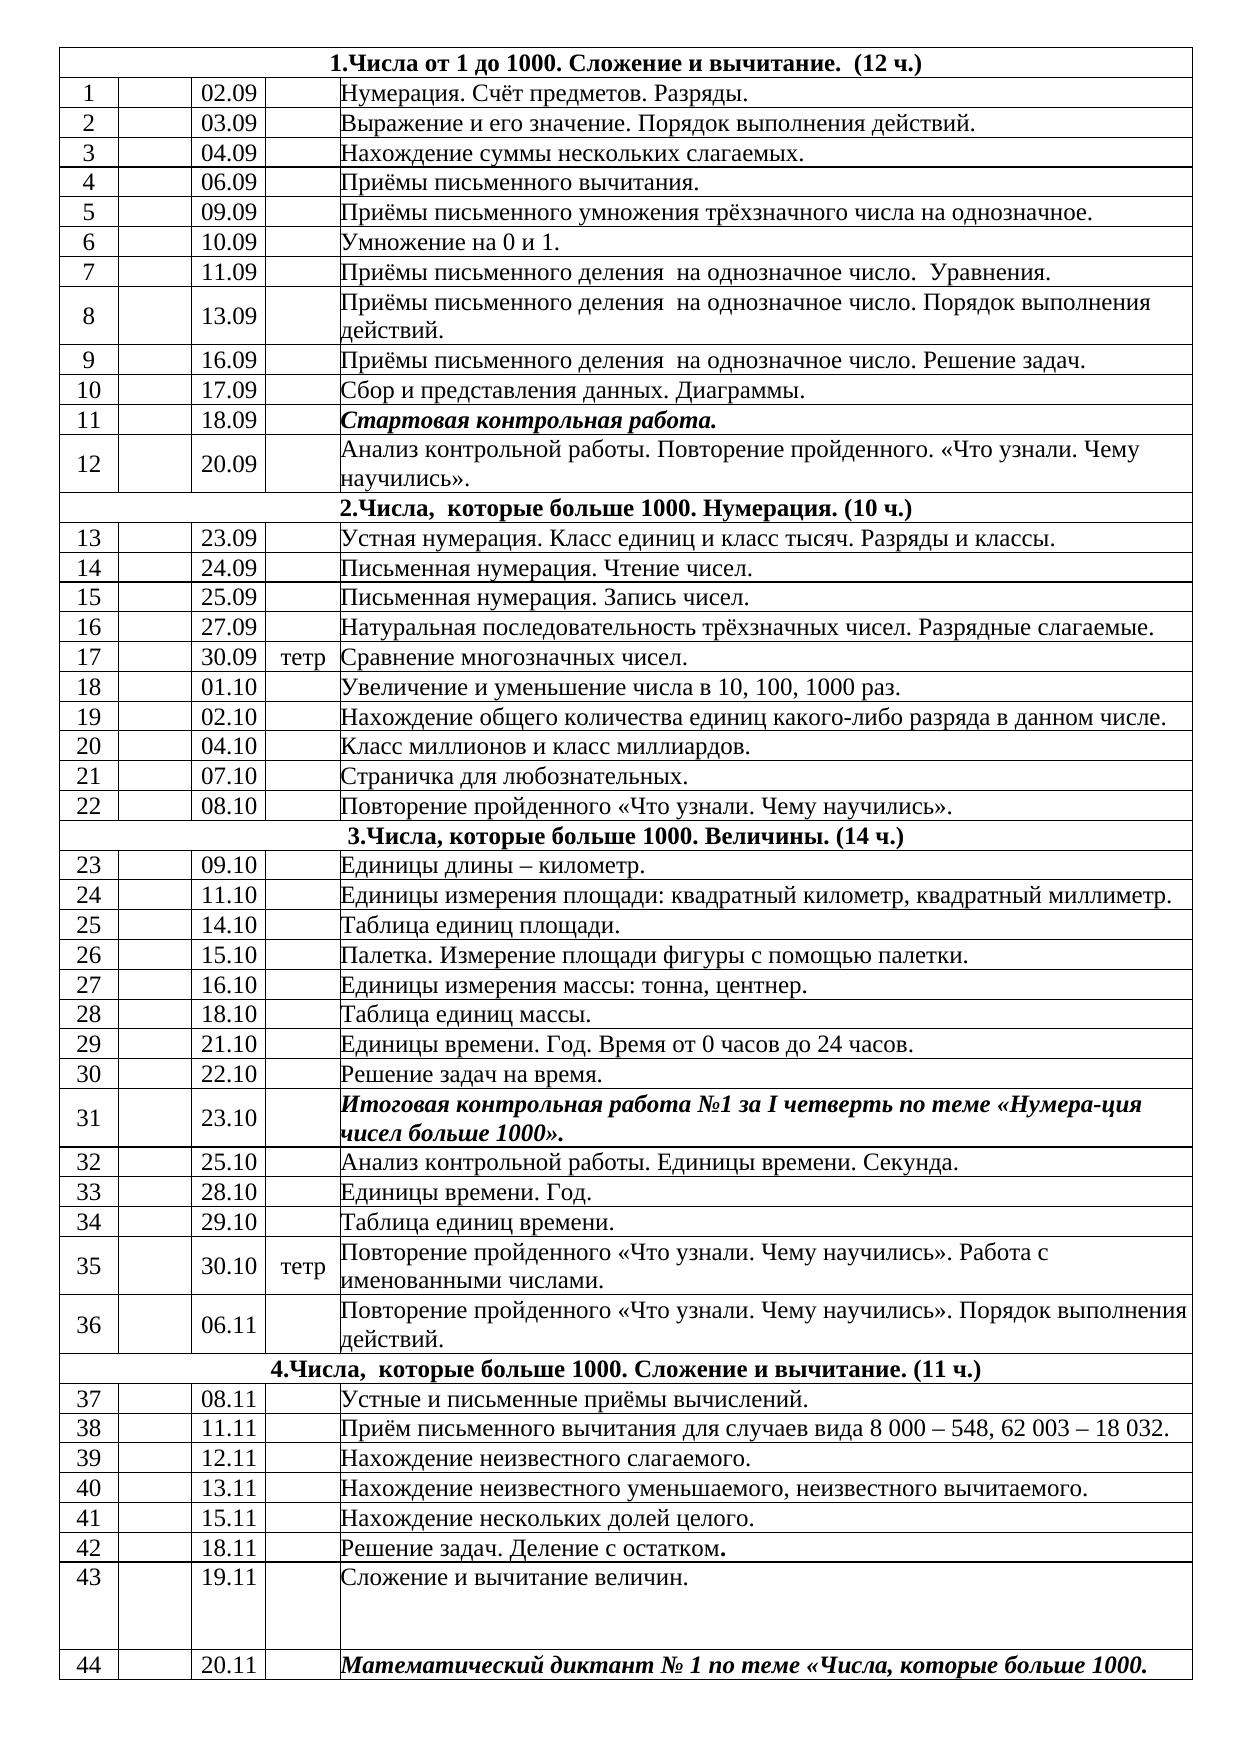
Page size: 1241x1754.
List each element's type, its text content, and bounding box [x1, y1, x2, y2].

table_cell Таблица единиц массы. [341, 1000, 1192, 1028]
table_cell [266, 1295, 340, 1353]
table_cell [119, 1237, 191, 1294]
table_cell Нумерация. Счёт предметов. Разряды. [341, 78, 1192, 107]
table_cell [266, 168, 340, 196]
table_cell 9 [60, 345, 118, 374]
table_cell Нахождение суммы нескольких слагаемых. [341, 138, 1192, 166]
table_cell Нахождение нескольких долей целого. [341, 1503, 1192, 1532]
table_cell [266, 1384, 340, 1412]
table_cell [266, 1414, 340, 1442]
table_cell 20 [60, 731, 118, 760]
table_cell 41 [60, 1503, 118, 1532]
table_cell [119, 1089, 191, 1146]
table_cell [341, 1650, 1192, 1678]
table_cell [266, 612, 340, 641]
table_cell 19 [60, 702, 118, 730]
table_cell [266, 910, 340, 939]
table_cell [119, 761, 191, 790]
table_cell 27 [60, 970, 118, 998]
table_cell 23 [60, 851, 118, 879]
table_cell [119, 1650, 191, 1678]
table_cell 14.10 [192, 910, 265, 939]
table_cell [119, 1177, 191, 1206]
table_cell Решение задач. Деление с остатком. [341, 1533, 1192, 1561]
table_cell 03.09 [192, 108, 265, 137]
table_cell [119, 940, 191, 969]
table_cell Натуральная последовательность трёхзначных чисел. Разрядные слагаемые. [341, 612, 1192, 641]
table_cell 24.09 [192, 553, 265, 581]
table_cell 34 [60, 1207, 118, 1236]
table_cell 7 [60, 257, 118, 286]
table_cell 2.Числа, которые больше 1000. Нумерация. (10 ч.) [60, 493, 1192, 522]
table_cell 09.10 [192, 851, 265, 879]
table_cell Стартовая контрольная работа. [341, 405, 1192, 433]
table_cell 28.10 [192, 1177, 265, 1206]
table_cell Единицы времени. Год. Время от 0 часов до 24 часов. [341, 1029, 1192, 1058]
table_cell [119, 1384, 191, 1412]
table_cell [119, 138, 191, 166]
table_cell 29.10 [192, 1207, 265, 1236]
table_cell Выражение и его значение. Порядок выполнения действий. [341, 108, 1192, 137]
table_cell [266, 78, 340, 107]
table_cell [266, 1207, 340, 1236]
table_cell Устные и письменные приёмы вычислений. [341, 1384, 1192, 1412]
table_cell [119, 197, 191, 226]
table_cell [119, 287, 191, 344]
table_cell 10.09 [192, 227, 265, 256]
table_cell [119, 791, 191, 820]
table_cell Единицы измерения площади: квадратный километр, квадратный миллиметр. [341, 880, 1192, 909]
table_cell [266, 1563, 340, 1649]
table_cell Приём письменного вычитания для случаев вида 8 000 – 548, 62 003 – 18 032. [341, 1414, 1192, 1442]
table_cell 4 [60, 168, 118, 196]
table_cell 20.11 [192, 1650, 265, 1678]
table_cell [119, 910, 191, 939]
table_cell 2 [60, 108, 118, 137]
table_cell [266, 702, 340, 730]
table_cell 07.10 [192, 761, 265, 790]
table_cell [266, 1148, 340, 1176]
table_cell 15.11 [192, 1503, 265, 1532]
table_cell 30 [60, 1059, 118, 1088]
table_cell [266, 523, 340, 552]
table_cell Приёмы письменного деления на однозначное число. Решение задач. [341, 345, 1192, 374]
table_cell Решение задач на время. [341, 1059, 1192, 1088]
table_cell 24 [60, 880, 118, 909]
table_cell 06.09 [192, 168, 265, 196]
table_cell 10 [60, 375, 118, 404]
table_cell 01.10 [192, 672, 265, 701]
table_cell Приёмы письменного умножения трёхзначного числа на однозначное. [341, 197, 1192, 226]
table_cell [119, 612, 191, 641]
table_cell [119, 731, 191, 760]
table_cell [266, 1473, 340, 1502]
table_cell [266, 583, 340, 611]
table_cell [119, 1503, 191, 1532]
table_cell 16.10 [192, 970, 265, 998]
table_cell 25.10 [192, 1148, 265, 1176]
table_cell [266, 1029, 340, 1058]
table_cell [266, 731, 340, 760]
table_cell [119, 227, 191, 256]
table_cell 15.10 [192, 940, 265, 969]
table_cell Нахождение общего количества единиц какого-либо разряда в данном числе. [341, 702, 1192, 730]
table_cell [266, 1503, 340, 1532]
table_cell 29 [60, 1029, 118, 1058]
table_cell Палетка. Измерение площади фигуры с помощью палетки. [341, 940, 1192, 969]
table_cell [119, 880, 191, 909]
table_cell Сбор и представления данных. Диаграммы. [341, 375, 1192, 404]
table_cell 22 [60, 791, 118, 820]
table_cell 30.09 [192, 642, 265, 671]
table_cell [119, 1148, 191, 1176]
table_cell [119, 1295, 191, 1353]
table_cell [119, 1000, 191, 1028]
table_cell 08.10 [192, 791, 265, 820]
table_cell [119, 108, 191, 137]
table_cell 5 [60, 197, 118, 226]
table_cell [119, 1533, 191, 1561]
table_cell тетр [266, 642, 340, 671]
table_cell 16.09 [192, 345, 265, 374]
table_cell [119, 405, 191, 433]
table_cell Приёмы письменного деления на однозначное число. Уравнения. [341, 257, 1192, 286]
table_cell Итоговая контрольная работа №1 за I четверть по теме «Нумера-ция чисел больше 1000». [341, 1089, 1192, 1146]
table_cell [119, 702, 191, 730]
table_cell 25 [60, 910, 118, 939]
table_cell [119, 583, 191, 611]
table_cell 20.09 [192, 435, 265, 492]
table_cell 42 [60, 1533, 118, 1561]
table_cell 32 [60, 1148, 118, 1176]
table_cell [266, 1000, 340, 1028]
table_cell Повторение пройденного «Что узнали. Чему научились». Порядок выполнения действий. [341, 1295, 1192, 1353]
table_cell 31 [60, 1089, 118, 1146]
table_cell [266, 851, 340, 879]
table_cell 18.11 [192, 1533, 265, 1561]
table_cell 11.10 [192, 880, 265, 909]
table_cell [266, 940, 340, 969]
table_cell [119, 1473, 191, 1502]
table_cell [266, 1059, 340, 1088]
table_cell [266, 405, 340, 433]
table_cell 3.Числа, которые больше 1000. Величины. (14 ч.) [60, 821, 1192, 849]
table_cell Единицы длины – километр. [341, 851, 1192, 879]
table_cell 22.10 [192, 1059, 265, 1088]
table_cell [119, 1059, 191, 1088]
table_cell [266, 970, 340, 998]
table_cell [266, 435, 340, 492]
table_cell Повторение пройденного «Что узнали. Чему научились». Работа с именованными числами. [341, 1237, 1192, 1294]
table_cell [119, 1414, 191, 1442]
table_cell 21.10 [192, 1029, 265, 1058]
table_cell Письменная нумерация. Чтение чисел. [341, 553, 1192, 581]
table_cell [119, 435, 191, 492]
table_cell 18.10 [192, 1000, 265, 1028]
table_cell 30.10 [192, 1237, 265, 1294]
table_cell 17 [60, 642, 118, 671]
table_cell Устная нумерация. Класс единиц и класс тысяч. Разряды и классы. [341, 523, 1192, 552]
table_cell 16 [60, 612, 118, 641]
table_cell 13.09 [192, 287, 265, 344]
table_cell [119, 375, 191, 404]
table_cell 23.10 [192, 1089, 265, 1146]
table_cell [266, 345, 340, 374]
table_cell 35 [60, 1237, 118, 1294]
table_cell [266, 553, 340, 581]
table_cell Класс миллионов и класс миллиардов. [341, 731, 1192, 760]
table_cell 11 [60, 405, 118, 433]
table_cell Приёмы письменного деления на однозначное число. Порядок выполнения действий. [341, 287, 1192, 344]
table_cell Сравнение многозначных чисел. [341, 642, 1192, 671]
table_cell 13.11 [192, 1473, 265, 1502]
table_cell [266, 761, 340, 790]
table_cell Анализ контрольной работы. Единицы времени. Секунда. [341, 1148, 1192, 1176]
table_cell Таблица единиц площади. [341, 910, 1192, 939]
table_cell Увеличение и уменьшение числа в 10, 100, 1000 раз. [341, 672, 1192, 701]
table_cell Повторение пройденного «Что узнали. Чему научились». [341, 791, 1192, 820]
table_cell 44 [60, 1650, 118, 1678]
table_cell 12.11 [192, 1443, 265, 1472]
table_cell [119, 1443, 191, 1472]
table_cell 4.Числа, которые больше 1000. Сложение и вычитание. (11 ч.) [60, 1354, 1192, 1383]
table_cell 36 [60, 1295, 118, 1353]
table_cell [266, 108, 340, 137]
table_cell 27.09 [192, 612, 265, 641]
table_cell 13 [60, 523, 118, 552]
table_cell Письменная нумерация. Запись чисел. [341, 583, 1192, 611]
table_cell [119, 345, 191, 374]
table_cell [119, 168, 191, 196]
table_cell 23.09 [192, 523, 265, 552]
table_cell [119, 851, 191, 879]
table_cell Единицы измерения массы: тонна, центнер. [341, 970, 1192, 998]
table_cell Умножение на 0 и 1. [341, 227, 1192, 256]
table_cell Единицы времени. Год. [341, 1177, 1192, 1206]
table_cell 38 [60, 1414, 118, 1442]
table_cell Нахождение неизвестного слагаемого. [341, 1443, 1192, 1472]
table_cell 37 [60, 1384, 118, 1412]
table_cell [266, 138, 340, 166]
table_cell 1 [60, 78, 118, 107]
table_cell 04.09 [192, 138, 265, 166]
table_cell 11.11 [192, 1414, 265, 1442]
table_cell [119, 672, 191, 701]
table_cell 6 [60, 227, 118, 256]
table_cell [266, 197, 340, 226]
table_cell 3 [60, 138, 118, 166]
table_cell Приёмы письменного вычитания. [341, 168, 1192, 196]
table_cell 28 [60, 1000, 118, 1028]
table_cell 02.10 [192, 702, 265, 730]
table_cell 15 [60, 583, 118, 611]
table_cell [266, 227, 340, 256]
table_cell [266, 1650, 340, 1678]
table_cell [119, 970, 191, 998]
table_cell 06.11 [192, 1295, 265, 1353]
table_cell 17.09 [192, 375, 265, 404]
table_cell [266, 672, 340, 701]
table_cell [119, 1207, 191, 1236]
table_cell Нахождение неизвестного уменьшаемого, неизвестного вычитаемого. [341, 1473, 1192, 1502]
table_cell Таблица единиц времени. [341, 1207, 1192, 1236]
table_cell тетр [266, 1237, 340, 1294]
table_cell 14 [60, 553, 118, 581]
table_cell [119, 553, 191, 581]
table_cell [266, 375, 340, 404]
table_cell [119, 78, 191, 107]
table_cell [119, 1029, 191, 1058]
table_cell [119, 523, 191, 552]
table_cell 04.10 [192, 731, 265, 760]
table_cell 02.09 [192, 78, 265, 107]
table_cell [119, 1563, 191, 1649]
table_cell [119, 642, 191, 671]
table_cell 12 [60, 435, 118, 492]
table_cell 43 [60, 1563, 118, 1649]
table_cell Сложение и вычитание величин. [341, 1563, 1192, 1649]
table_cell 1.Числа от 1 до 1000. Сложение и вычитание. (12 ч.) [60, 48, 1192, 77]
table_cell [266, 287, 340, 344]
table_cell [119, 257, 191, 286]
table_cell Страничка для любознательных. [341, 761, 1192, 790]
table_cell [266, 791, 340, 820]
table_cell 33 [60, 1177, 118, 1206]
table_cell 18.09 [192, 405, 265, 433]
table_cell 08.11 [192, 1384, 265, 1412]
table_cell Анализ контрольной работы. Повторение пройденного. «Что узнали. Чему научились». [341, 435, 1192, 492]
table_cell 18 [60, 672, 118, 701]
table_cell 21 [60, 761, 118, 790]
table_cell 8 [60, 287, 118, 344]
table_cell [266, 1443, 340, 1472]
table_cell 25.09 [192, 583, 265, 611]
table_cell [266, 1089, 340, 1146]
table_cell 40 [60, 1473, 118, 1502]
table_cell 09.09 [192, 197, 265, 226]
table_cell 26 [60, 940, 118, 969]
table_cell 11.09 [192, 257, 265, 286]
table_cell [266, 880, 340, 909]
table_cell [266, 1177, 340, 1206]
table_cell [266, 1533, 340, 1561]
table_cell 39 [60, 1443, 118, 1472]
table_cell [266, 257, 340, 286]
table_cell 19.11 [192, 1563, 265, 1649]
